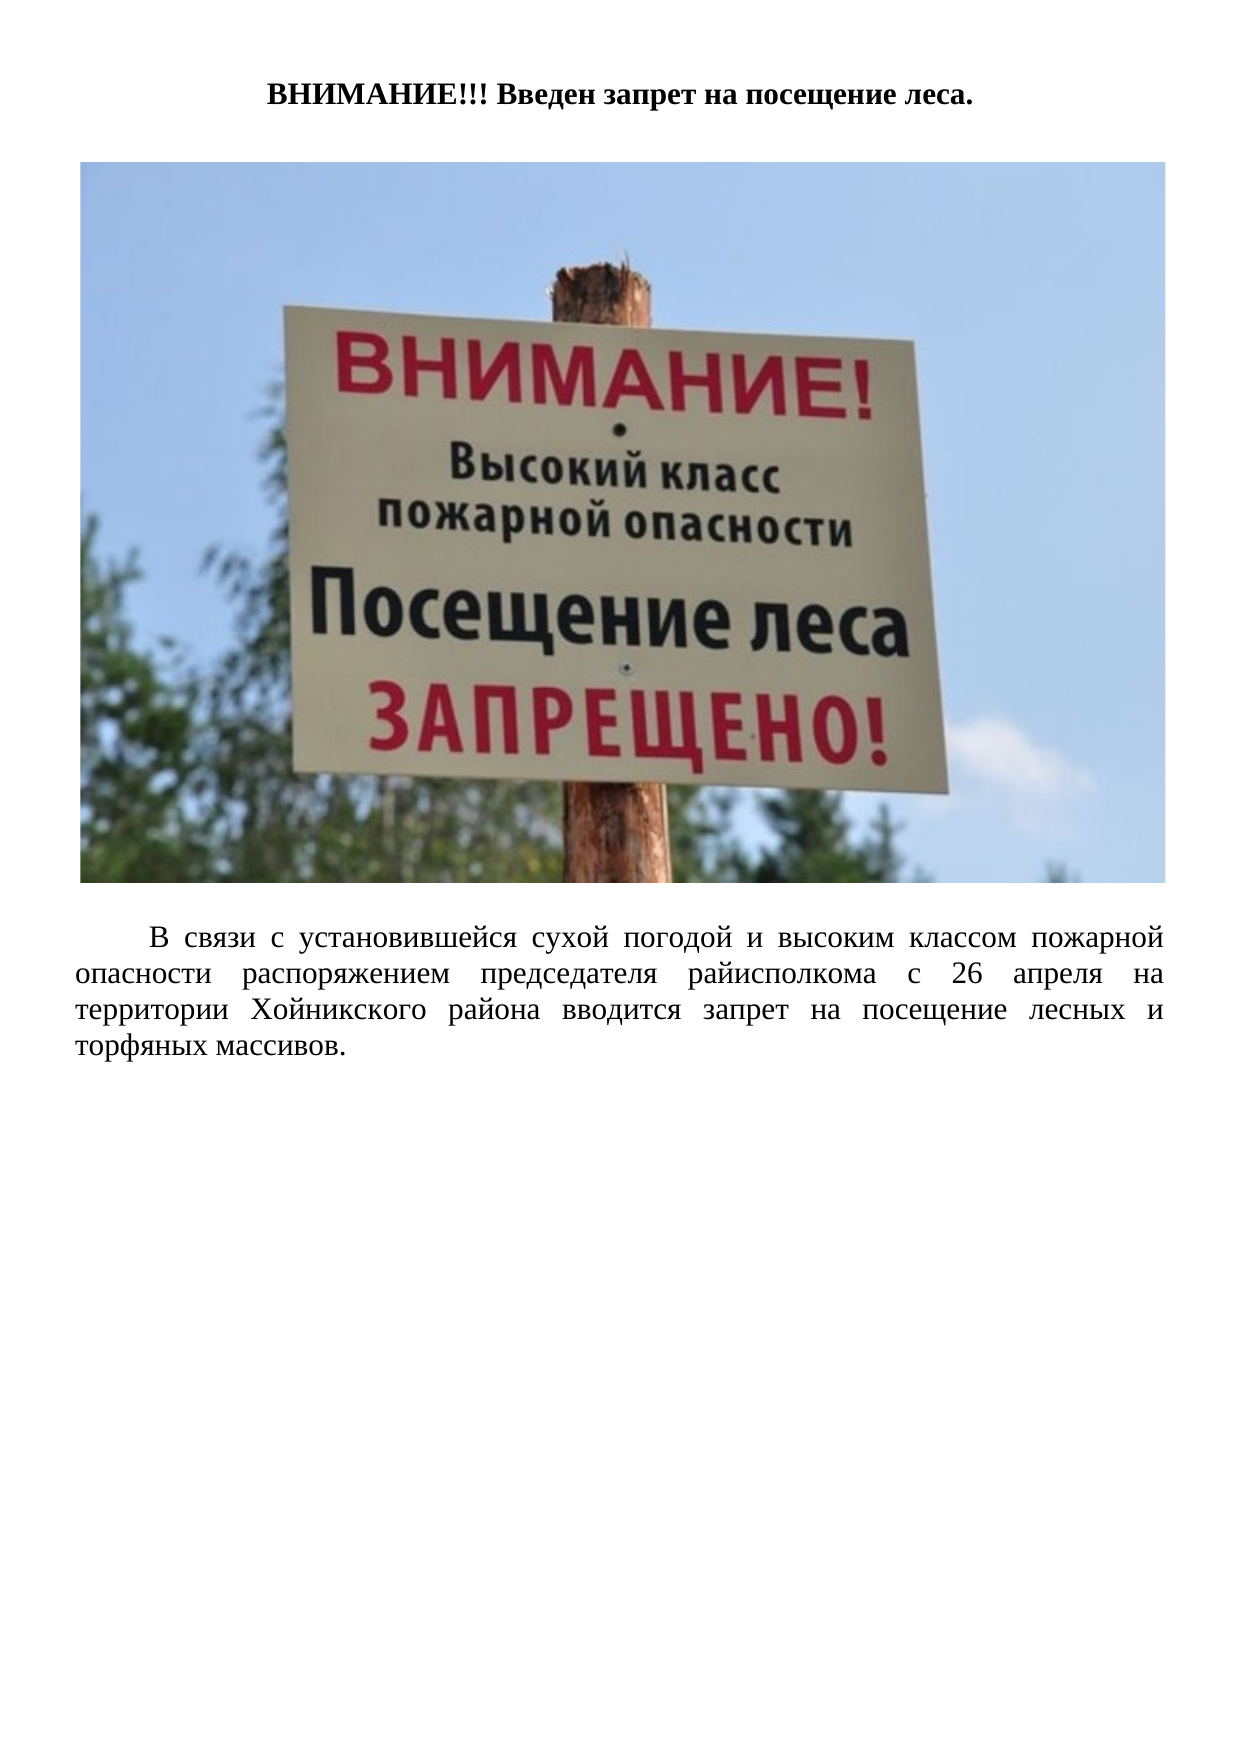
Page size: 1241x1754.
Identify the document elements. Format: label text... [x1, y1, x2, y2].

text ВНИМАНИЕ!!! Введен запрет на посещение леса. [75, 75, 1165, 111]
text В связи с установившейся сухой погодой и высоким классом пожарной опасности распоряжением председателя райисполкома с 26 апреля на территории Хойникского района вводится запрет на посещение лесных и торфяных массивов. [75, 919, 1165, 1062]
picture [80, 162, 1166, 883]
